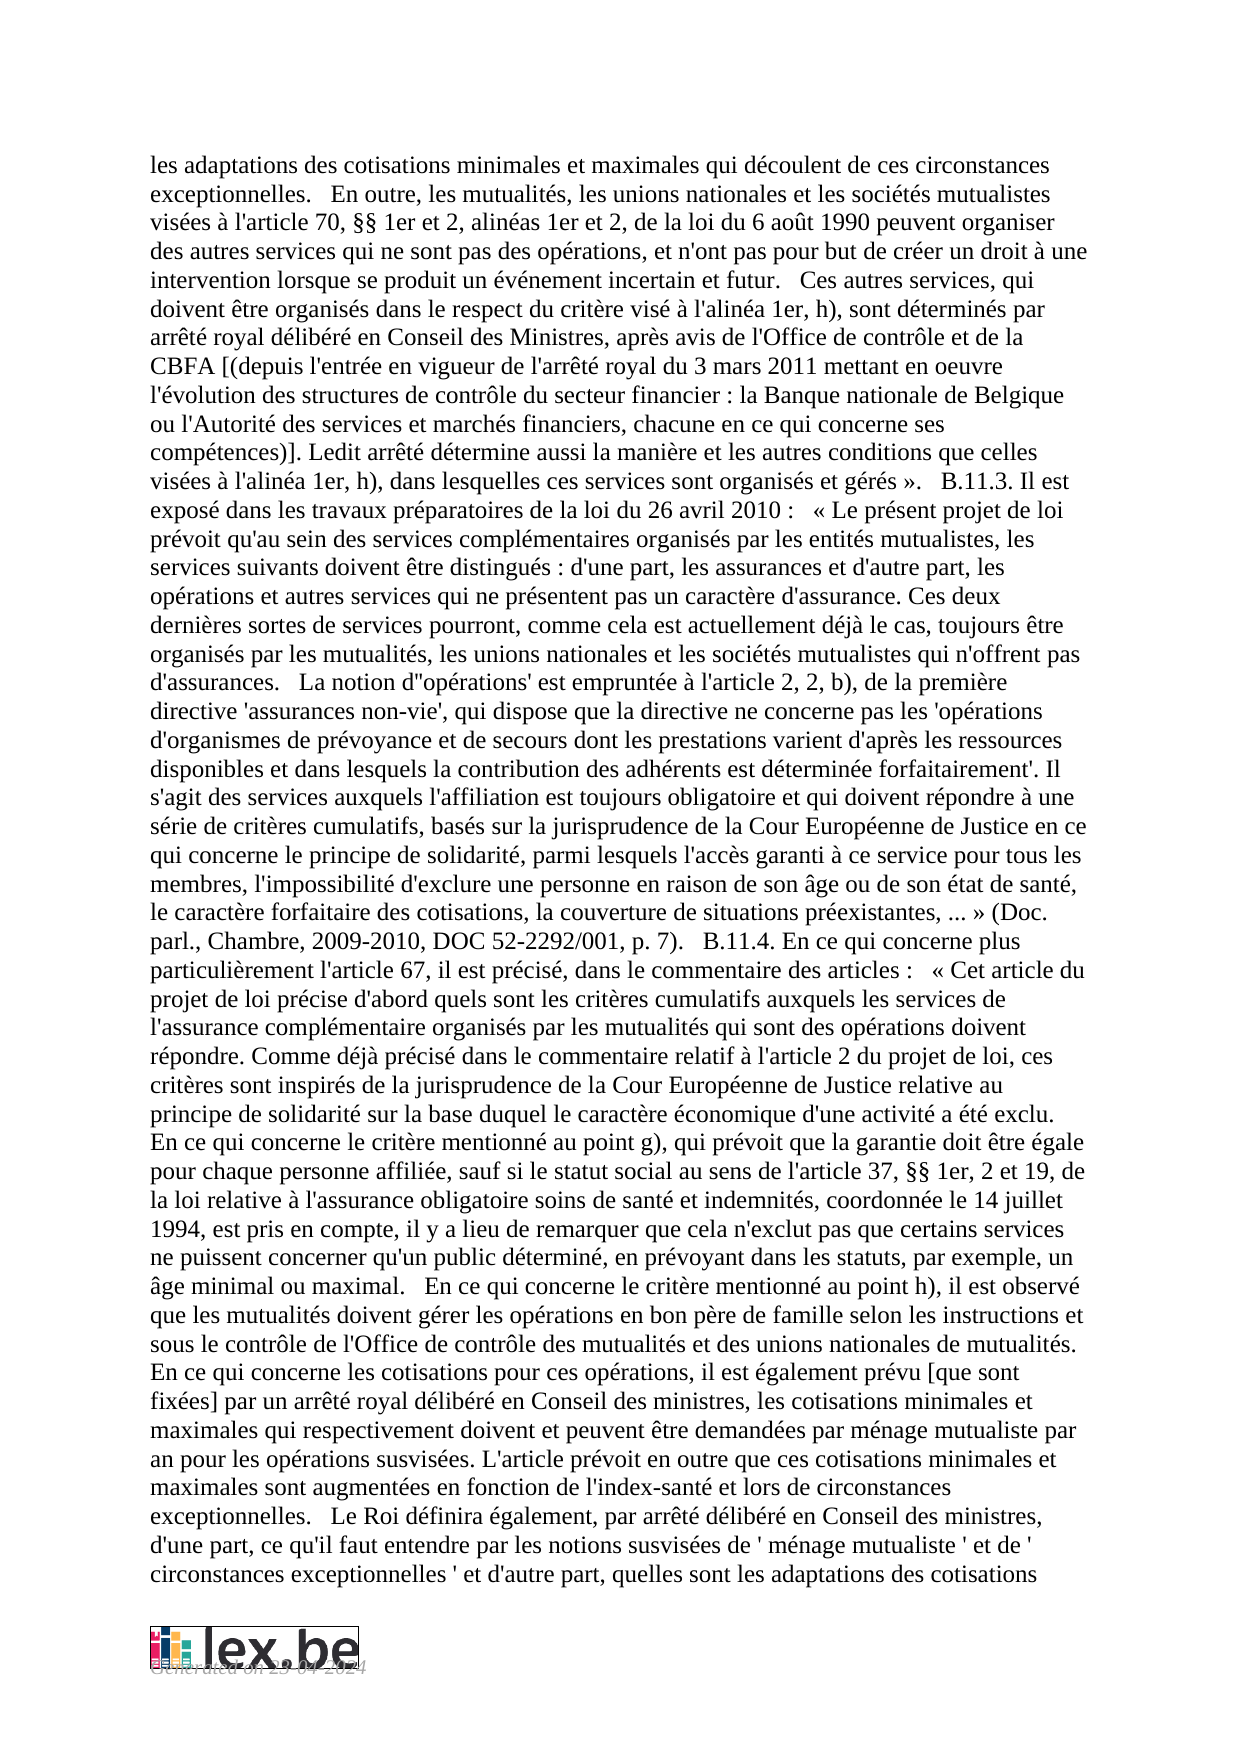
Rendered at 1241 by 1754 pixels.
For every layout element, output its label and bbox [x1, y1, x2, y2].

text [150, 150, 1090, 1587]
picture [151, 1627, 358, 1668]
